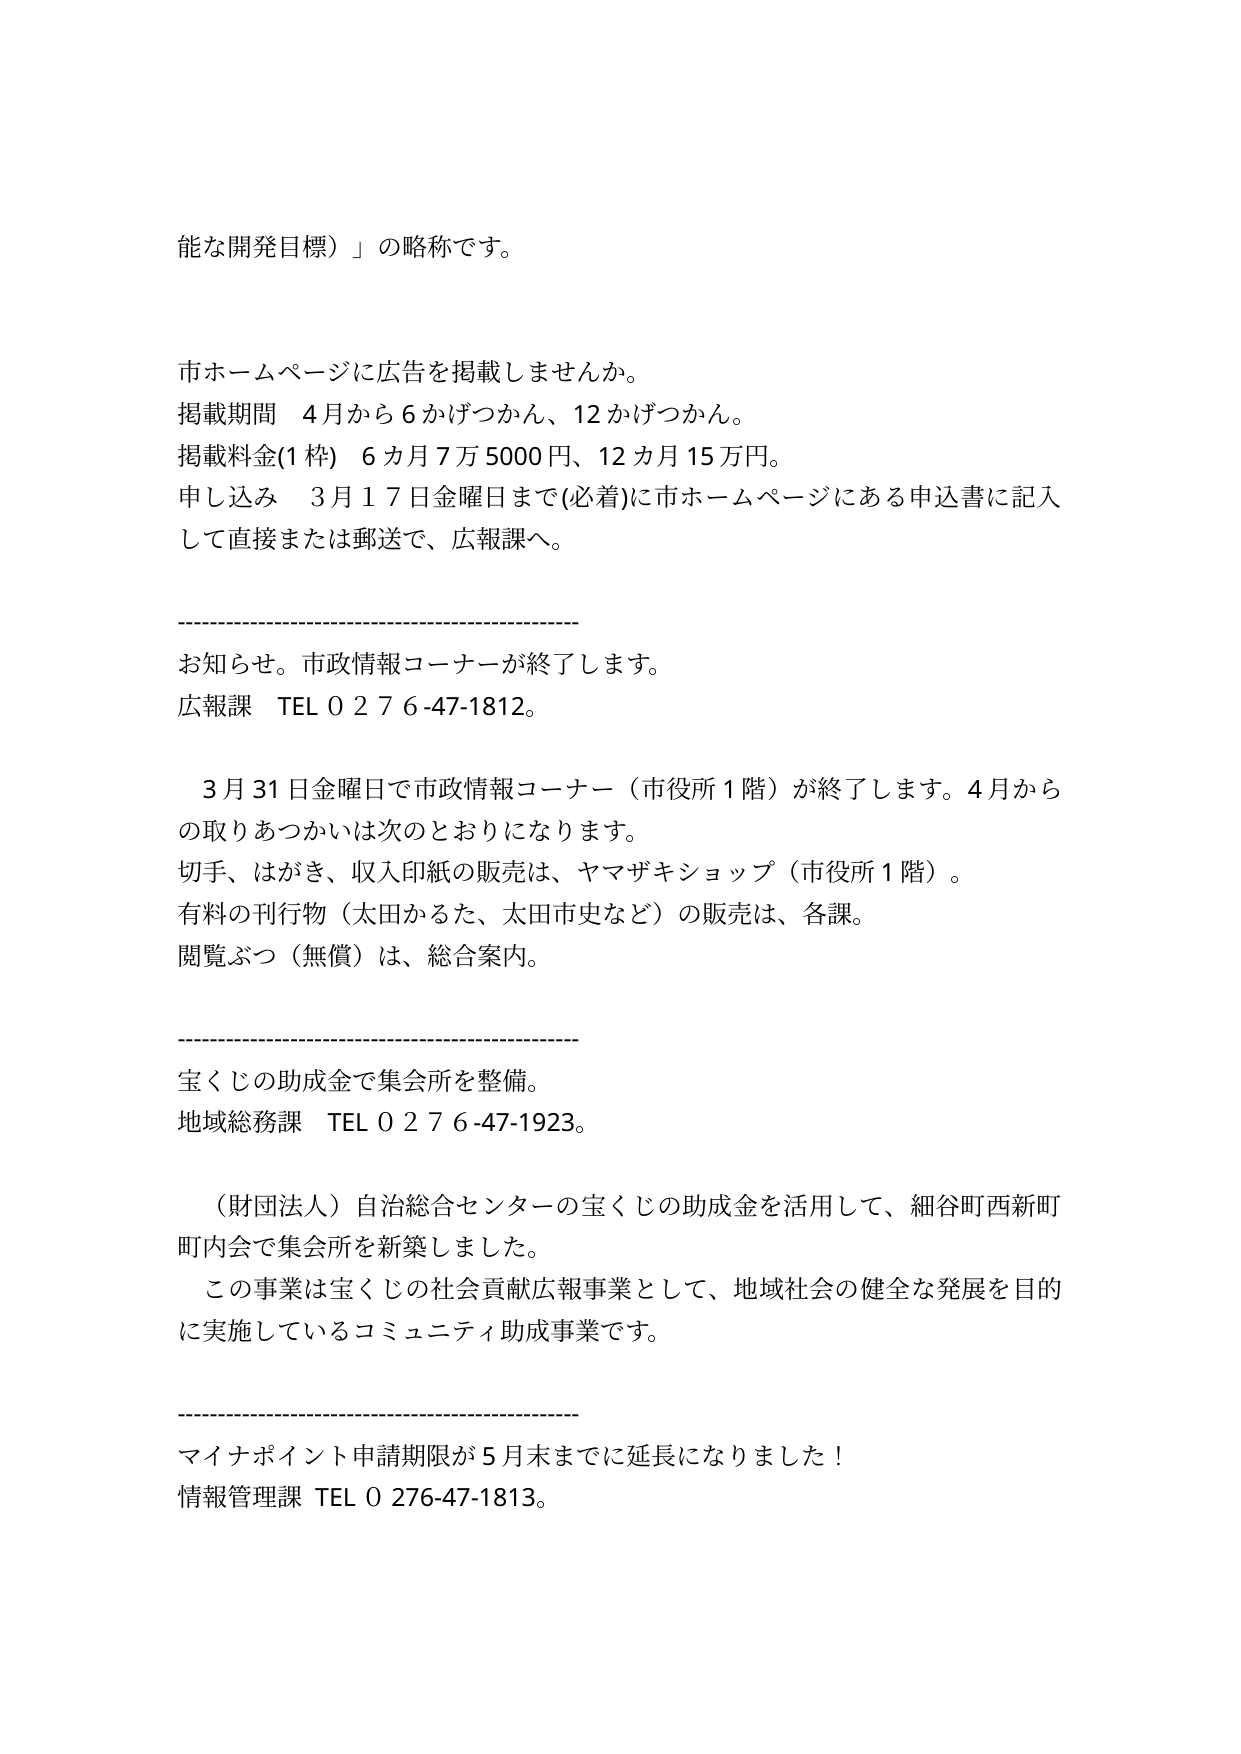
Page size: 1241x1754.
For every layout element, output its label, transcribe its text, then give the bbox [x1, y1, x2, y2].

text -------------------------------------------------- [177, 1392, 1063, 1433]
text 広報課 TEL０２７６-47-1812。 [177, 683, 1063, 725]
text マイナポイント申請期限が5月末までに延長になりました！ [177, 1433, 1063, 1475]
text 掲載期間 4月から6かげつかん、12かげつかん。 [177, 392, 1063, 433]
text 閲覧ぶつ（無償）は、総合案内。 [177, 933, 1063, 975]
text 市ホームページに広告を掲載しませんか。 [177, 350, 1063, 392]
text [177, 225, 1063, 267]
text 有料の刊行物（太田かるた、太田市史など）の販売は、各課。 [177, 892, 1063, 933]
text この事業は宝くじの社会貢献広報事業として、地域社会の健全な発展を目的に実施しているコミュニティ助成事業です。 [177, 1267, 1063, 1350]
text 申し込み ３月１７日金曜日まで(必着)に市ホームページにある申込書に記入して直接または郵送で、広報課へ。 [177, 475, 1063, 558]
text （財団法人）自治総合センターの宝くじの助成金を活用して、細谷町西新町町内会で集会所を新築しました。 [177, 1183, 1063, 1267]
text -------------------------------------------------- [177, 1017, 1063, 1058]
text 切手、はがき、収入印紙の販売は、ヤマザキショップ（市役所1階）。 [177, 850, 1063, 892]
text 3月31日金曜日で市政情報コーナー（市役所1階）が終了します。4月からの取りあつかいは次のとおりになります。 [177, 767, 1063, 850]
text -------------------------------------------------- [177, 600, 1063, 642]
text 情報管理課 TEL０276-47-1813。 [177, 1475, 1063, 1517]
text 地域総務課 TEL０２７６-47-1923。 [177, 1100, 1063, 1142]
text お知らせ。市政情報コーナーが終了します。 [177, 642, 1063, 683]
text 宝くじの助成金で集会所を整備。 [177, 1058, 1063, 1100]
text 掲載料金(1枠) 6カ月7万5000円、12カ月15万円。 [177, 433, 1063, 475]
